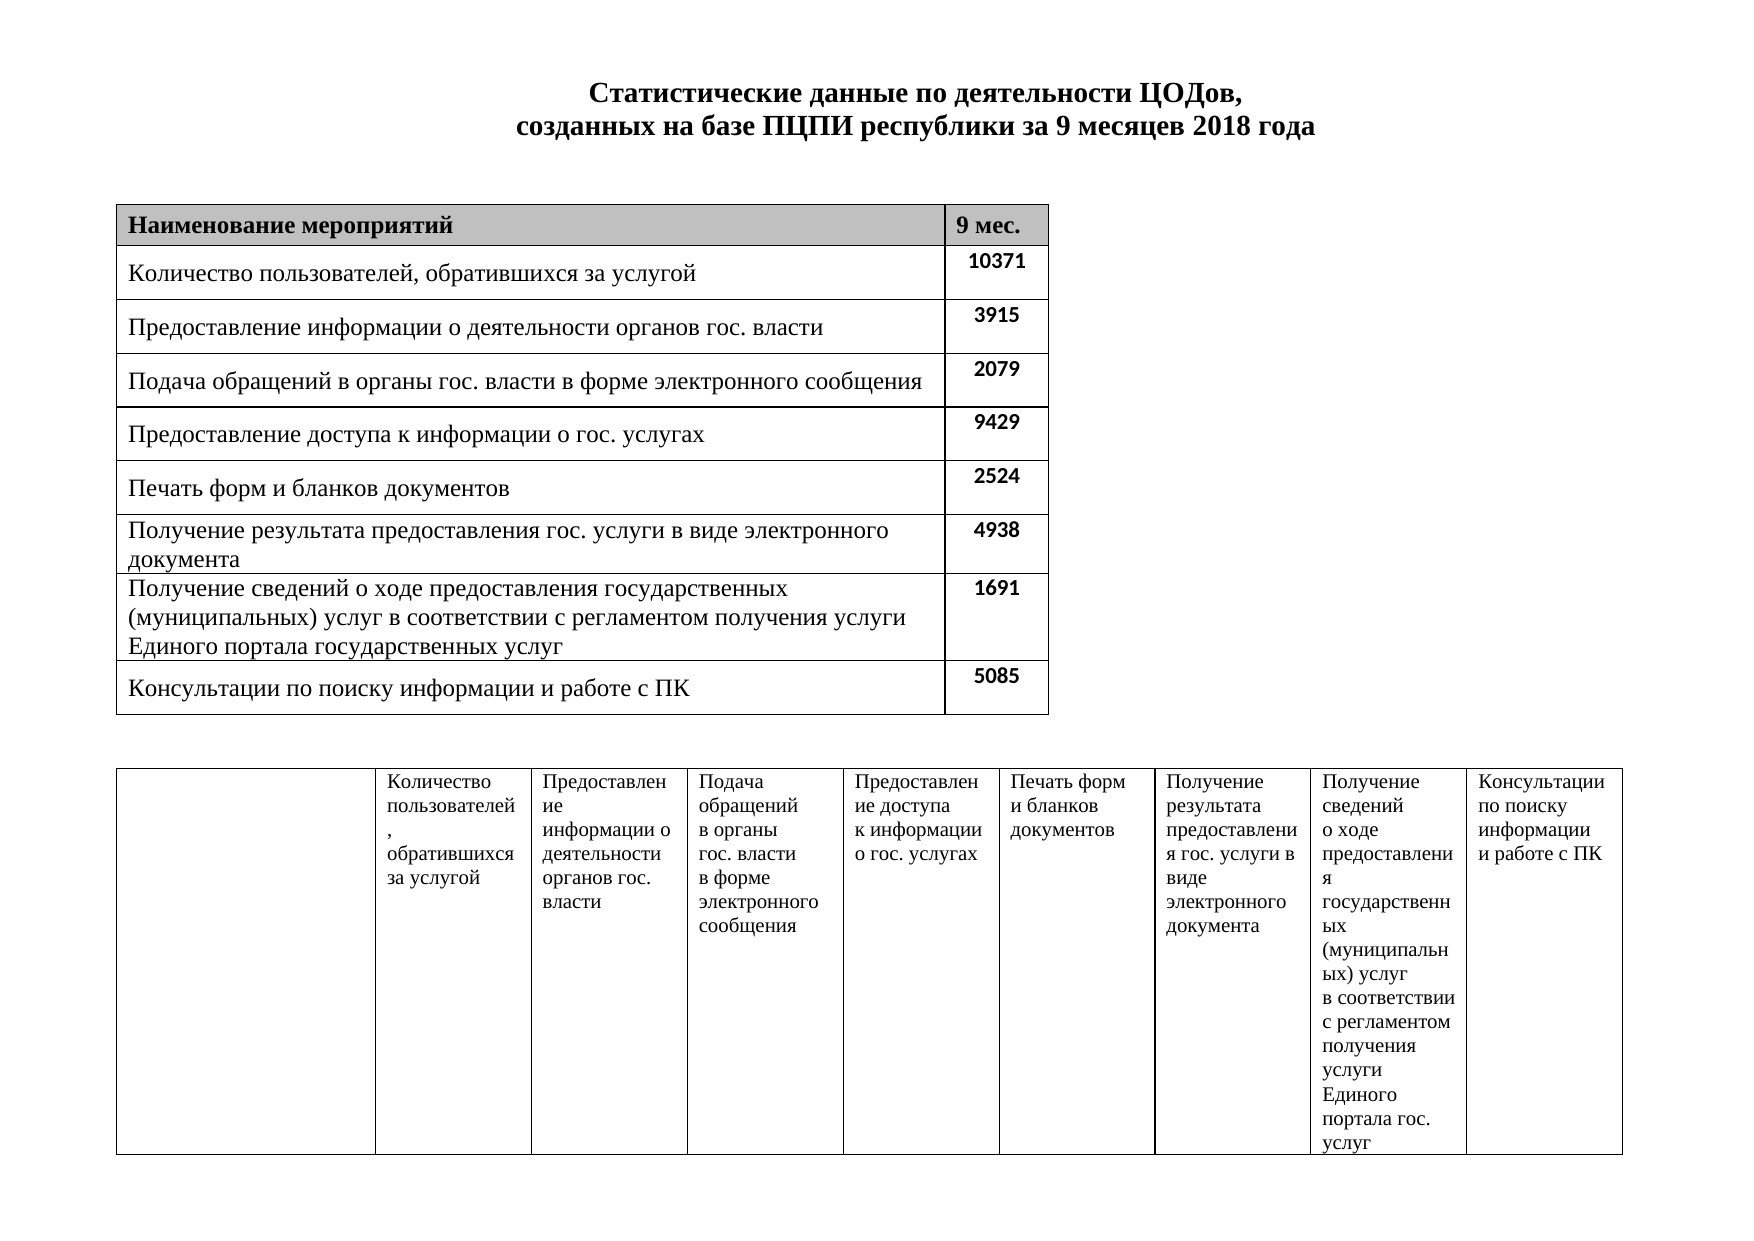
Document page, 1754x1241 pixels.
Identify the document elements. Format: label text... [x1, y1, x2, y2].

table_header Получение сведений о ходе предоставления государственных (муниципальных) услуг в соответствии с регламентом получения услуги Единого портала гос. услуг [1311, 769, 1466, 1154]
table_cell Подача обращений в органы гос. власти в форме электронного сообщения [117, 354, 944, 406]
table_header Количество пользователей, обратившихся за услугой [376, 769, 531, 1154]
table_header Подача обращений в органы гос. власти в форме электронного сообщения [688, 769, 843, 1154]
table_cell Количество пользователей, обратившихся за услугой [117, 246, 944, 299]
text созданных на базе ПЦПИ республики за 9 месяцев 2018 года [207, 108, 1624, 142]
table_cell 3915 [946, 300, 1048, 353]
table_cell Предоставление информации о деятельности органов гос. власти [117, 300, 944, 353]
table_cell 9429 [946, 408, 1048, 460]
text Статистические данные по деятельности ЦОДов, [207, 75, 1624, 108]
table_cell Получение результата предоставления гос. услуги в виде электронного документа [117, 515, 944, 572]
table_cell 2079 [946, 354, 1048, 406]
table_cell 5085 [946, 661, 1048, 713]
table_cell Предоставление доступа к информации о гос. услугах [117, 408, 944, 460]
table_header 9 мес. [946, 205, 1048, 245]
table_header Предоставление доступа к информации о гос. услугах [844, 769, 999, 1154]
table_cell 10371 [946, 246, 1048, 299]
table_header Предоставление информации о деятельности органов гос. власти [532, 769, 687, 1154]
table_cell 2524 [946, 461, 1048, 514]
table_header Наименование мероприятий [117, 205, 944, 245]
table_header Получение результата предоставления гос. услуги в виде электронного документа [1156, 769, 1310, 1154]
table_header [117, 769, 375, 1154]
table_header Печать форм и бланков документов [1000, 769, 1154, 1154]
table_cell 1691 [946, 574, 1048, 660]
table_cell 4938 [946, 515, 1048, 572]
table_cell Получение сведений о ходе предоставления государственных (муниципальных) услуг в соответствии с регламентом получения услуги Единого портала государственных услуг [117, 574, 944, 660]
table_header Консультации по поиску информации и работе с ПК [1467, 769, 1622, 1154]
table_cell Печать форм и бланков документов [117, 461, 944, 514]
table_cell Консультации по поиску информации и работе с ПК [117, 661, 944, 713]
